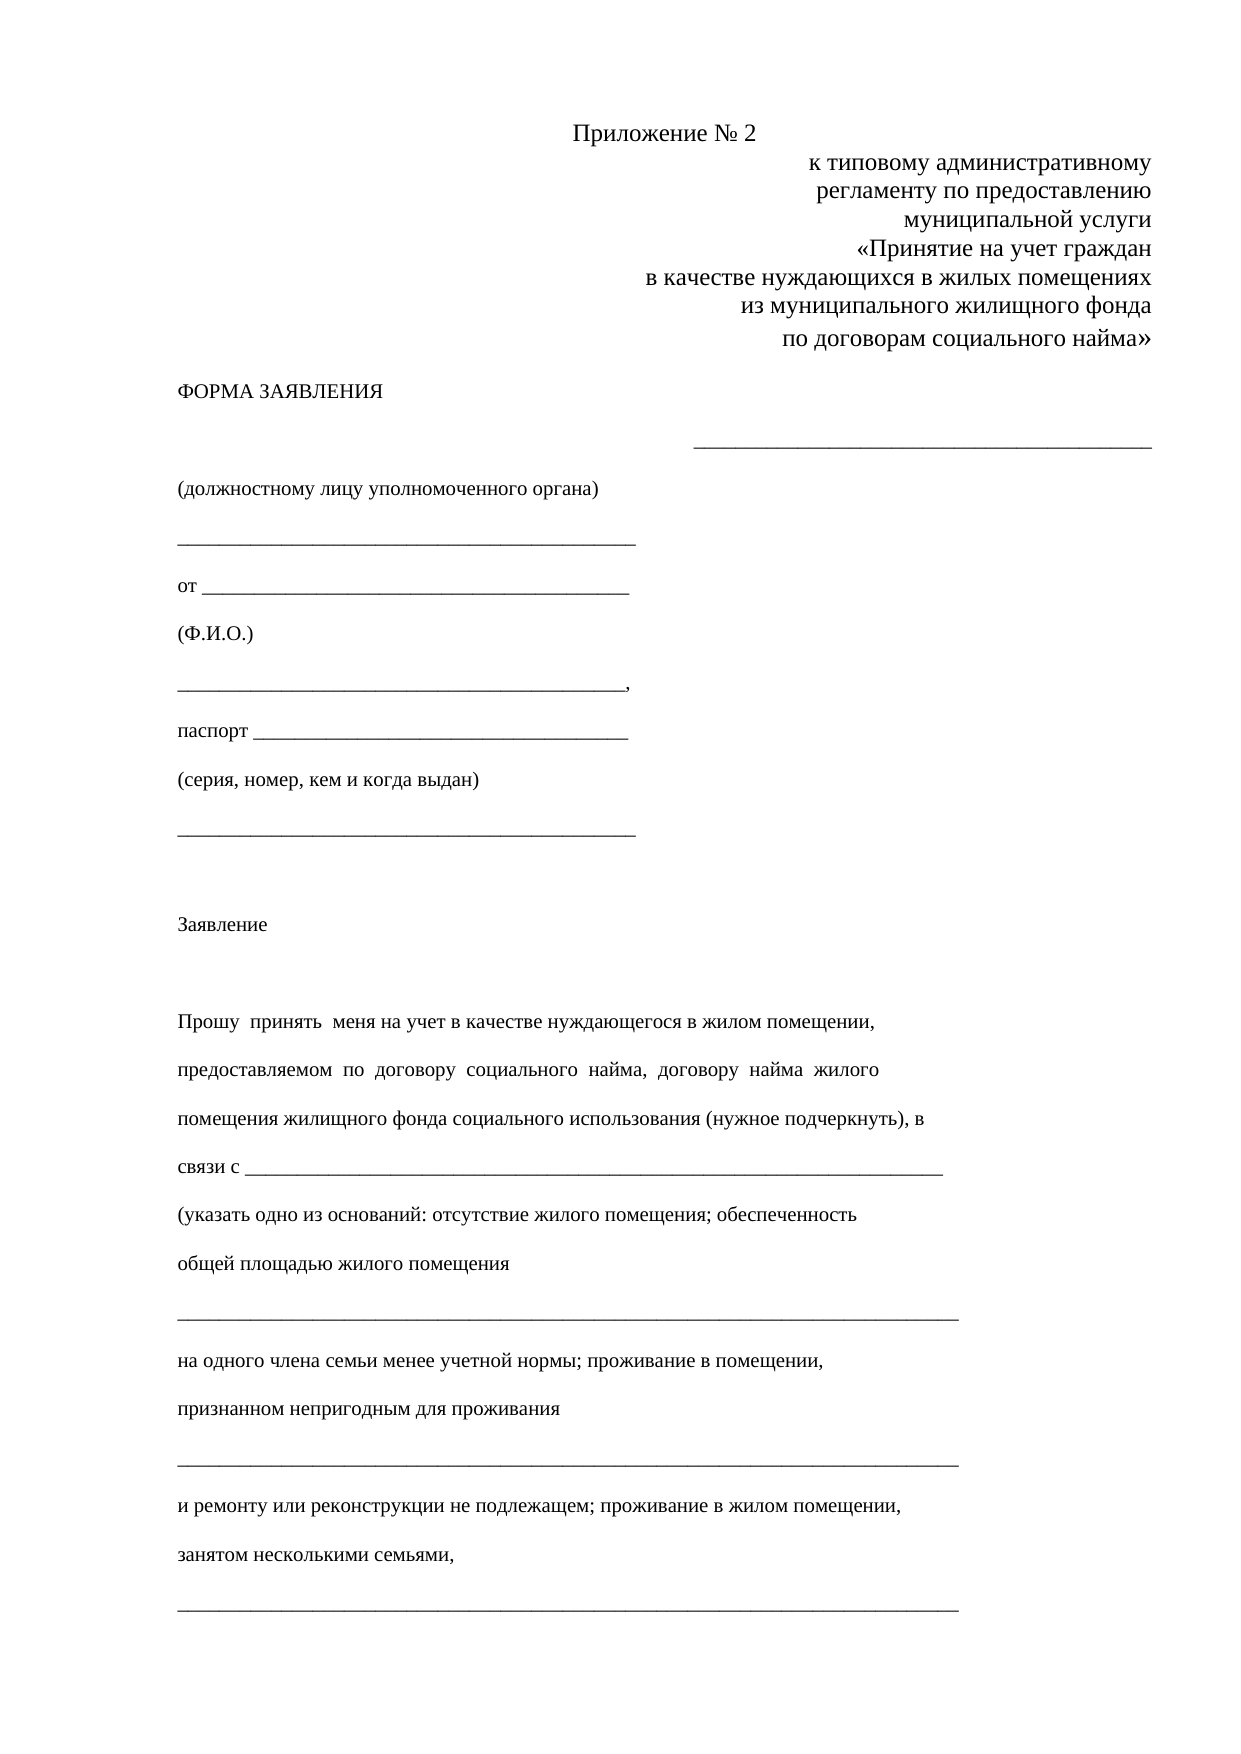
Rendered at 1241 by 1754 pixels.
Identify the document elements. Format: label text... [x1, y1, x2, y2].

text регламенту по предоставлению [177, 176, 1152, 204]
text ____________________________________________ [177, 815, 1152, 839]
text ФОРМА ЗАЯВЛЕНИЯ [177, 379, 1152, 403]
text в качестве нуждающихся в жилых помещениях [177, 262, 1152, 291]
text занятом несколькими семьями, [177, 1541, 1152, 1566]
text ___________________________________________________________________________ [177, 1590, 1152, 1614]
text (серия, номер, кем и когда выдан) [177, 766, 1152, 791]
text помещения жилищного фонда социального использования (нужное подчеркнуть), в [177, 1106, 1152, 1129]
text предоставляемом по договору социального найма, договору найма жилого [177, 1057, 1152, 1081]
text признанном непригодным для проживания [177, 1396, 1152, 1420]
text муниципальной услуги [177, 204, 1152, 233]
text Заявление [177, 912, 1152, 936]
text и ремонту или реконструкции не подлежащем; проживание в жилом помещении, [177, 1493, 1152, 1517]
text ___________________________________________________________________________ [177, 1299, 1152, 1323]
text (указать одно из оснований: отсутствие жилого помещения; обеспеченность [177, 1202, 1152, 1226]
text общей площадью жилого помещения [177, 1251, 1152, 1275]
text связи с ___________________________________________________________________ [177, 1154, 1152, 1178]
text ____________________________________________ [177, 427, 1152, 451]
text (должностному лицу уполномоченного органа) [177, 476, 1152, 500]
text по договорам социального найма» [177, 319, 1152, 353]
text из муниципального жилищного фонда [177, 291, 1152, 319]
text ____________________________________________ [177, 524, 1152, 548]
text Приложение № 2 [177, 118, 1152, 147]
text (Ф.И.О.) [177, 621, 1152, 645]
text к типовому административному [177, 147, 1152, 176]
text Прошу принять меня на учет в качестве нуждающегося в жилом помещении, [177, 1009, 1152, 1033]
text «Принятие на учет граждан [177, 233, 1152, 262]
text ___________________________________________________________________________ [177, 1444, 1152, 1469]
text паспорт ____________________________________ [177, 718, 1152, 742]
text на одного члена семьи менее учетной нормы; проживание в помещении, [177, 1348, 1152, 1372]
text от _________________________________________ [177, 573, 1152, 597]
text ___________________________________________, [177, 669, 1152, 694]
